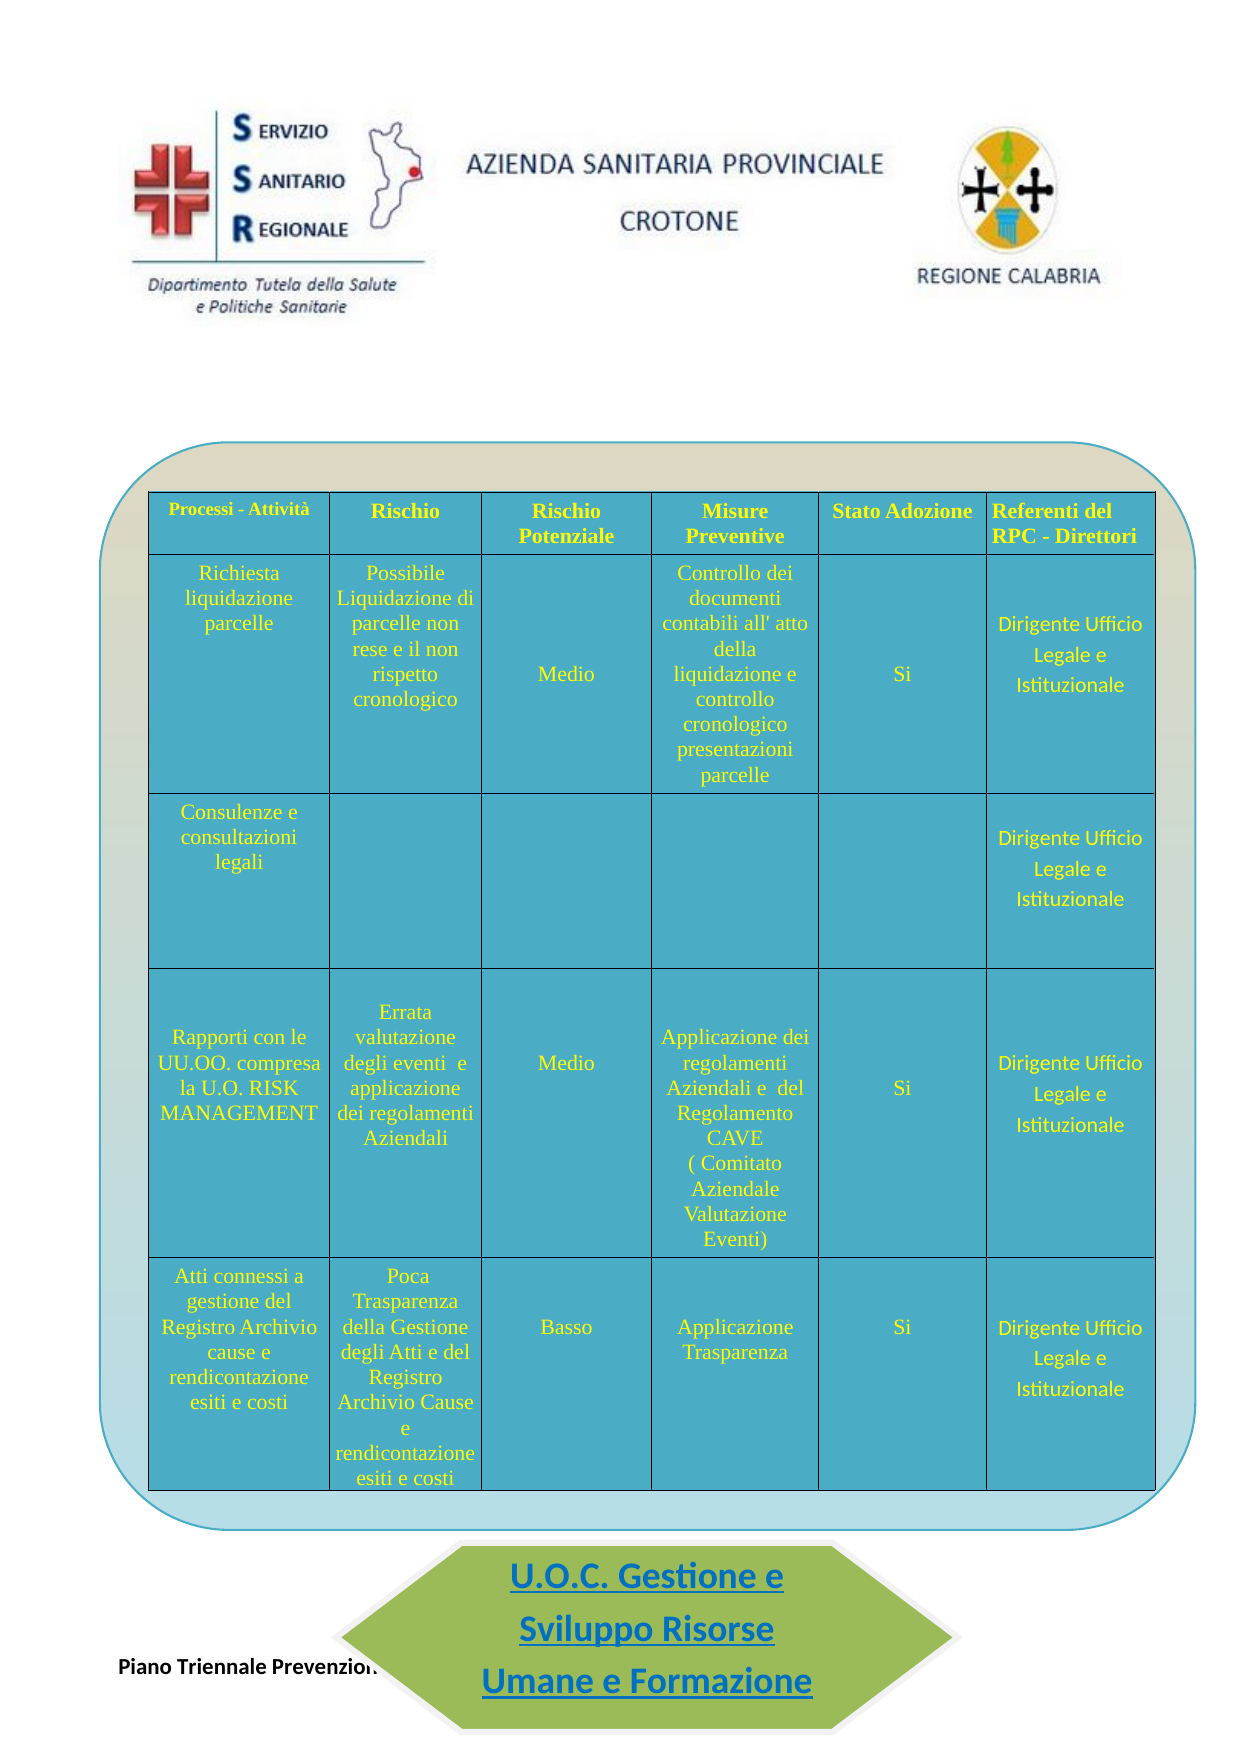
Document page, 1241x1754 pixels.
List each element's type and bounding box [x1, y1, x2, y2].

picture [118, 73, 1123, 329]
